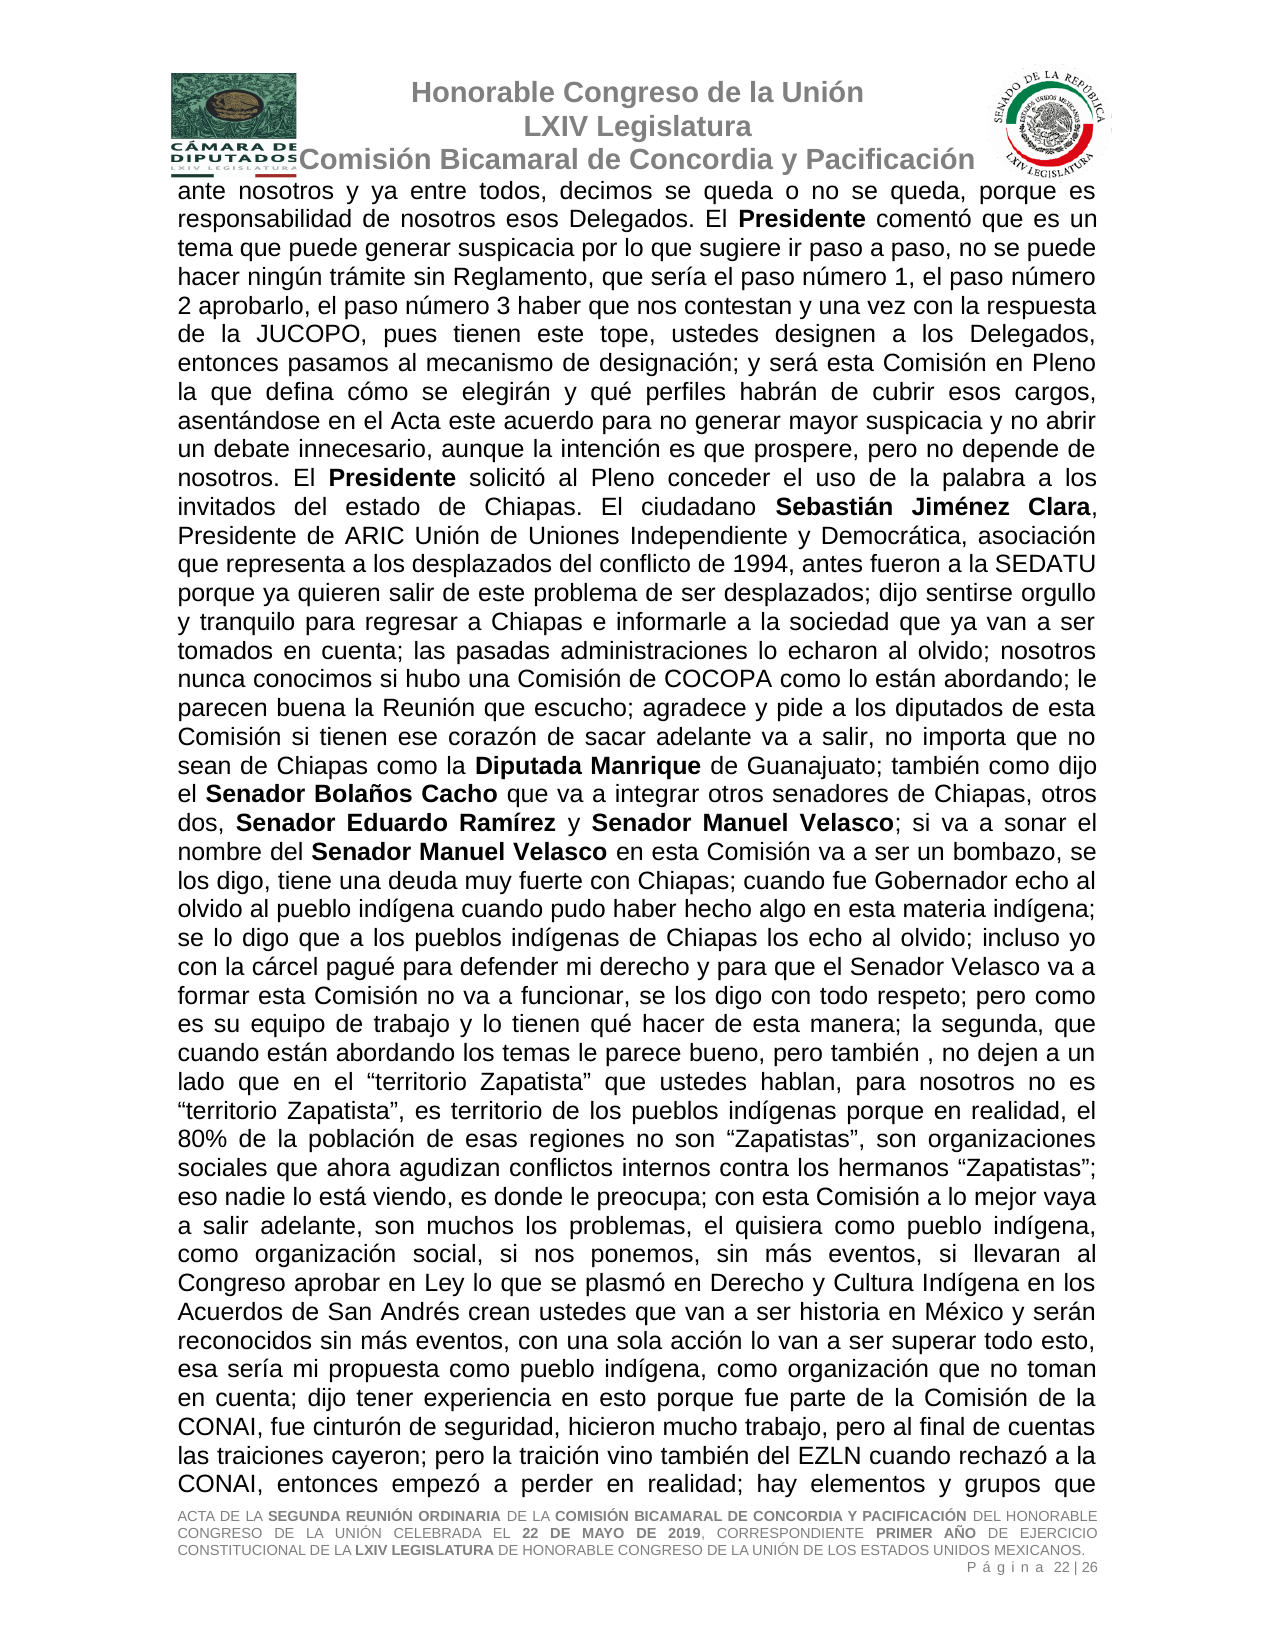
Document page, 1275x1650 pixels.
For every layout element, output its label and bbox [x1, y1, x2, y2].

picture [979, 57, 1121, 194]
text [177, 176, 1098, 1498]
